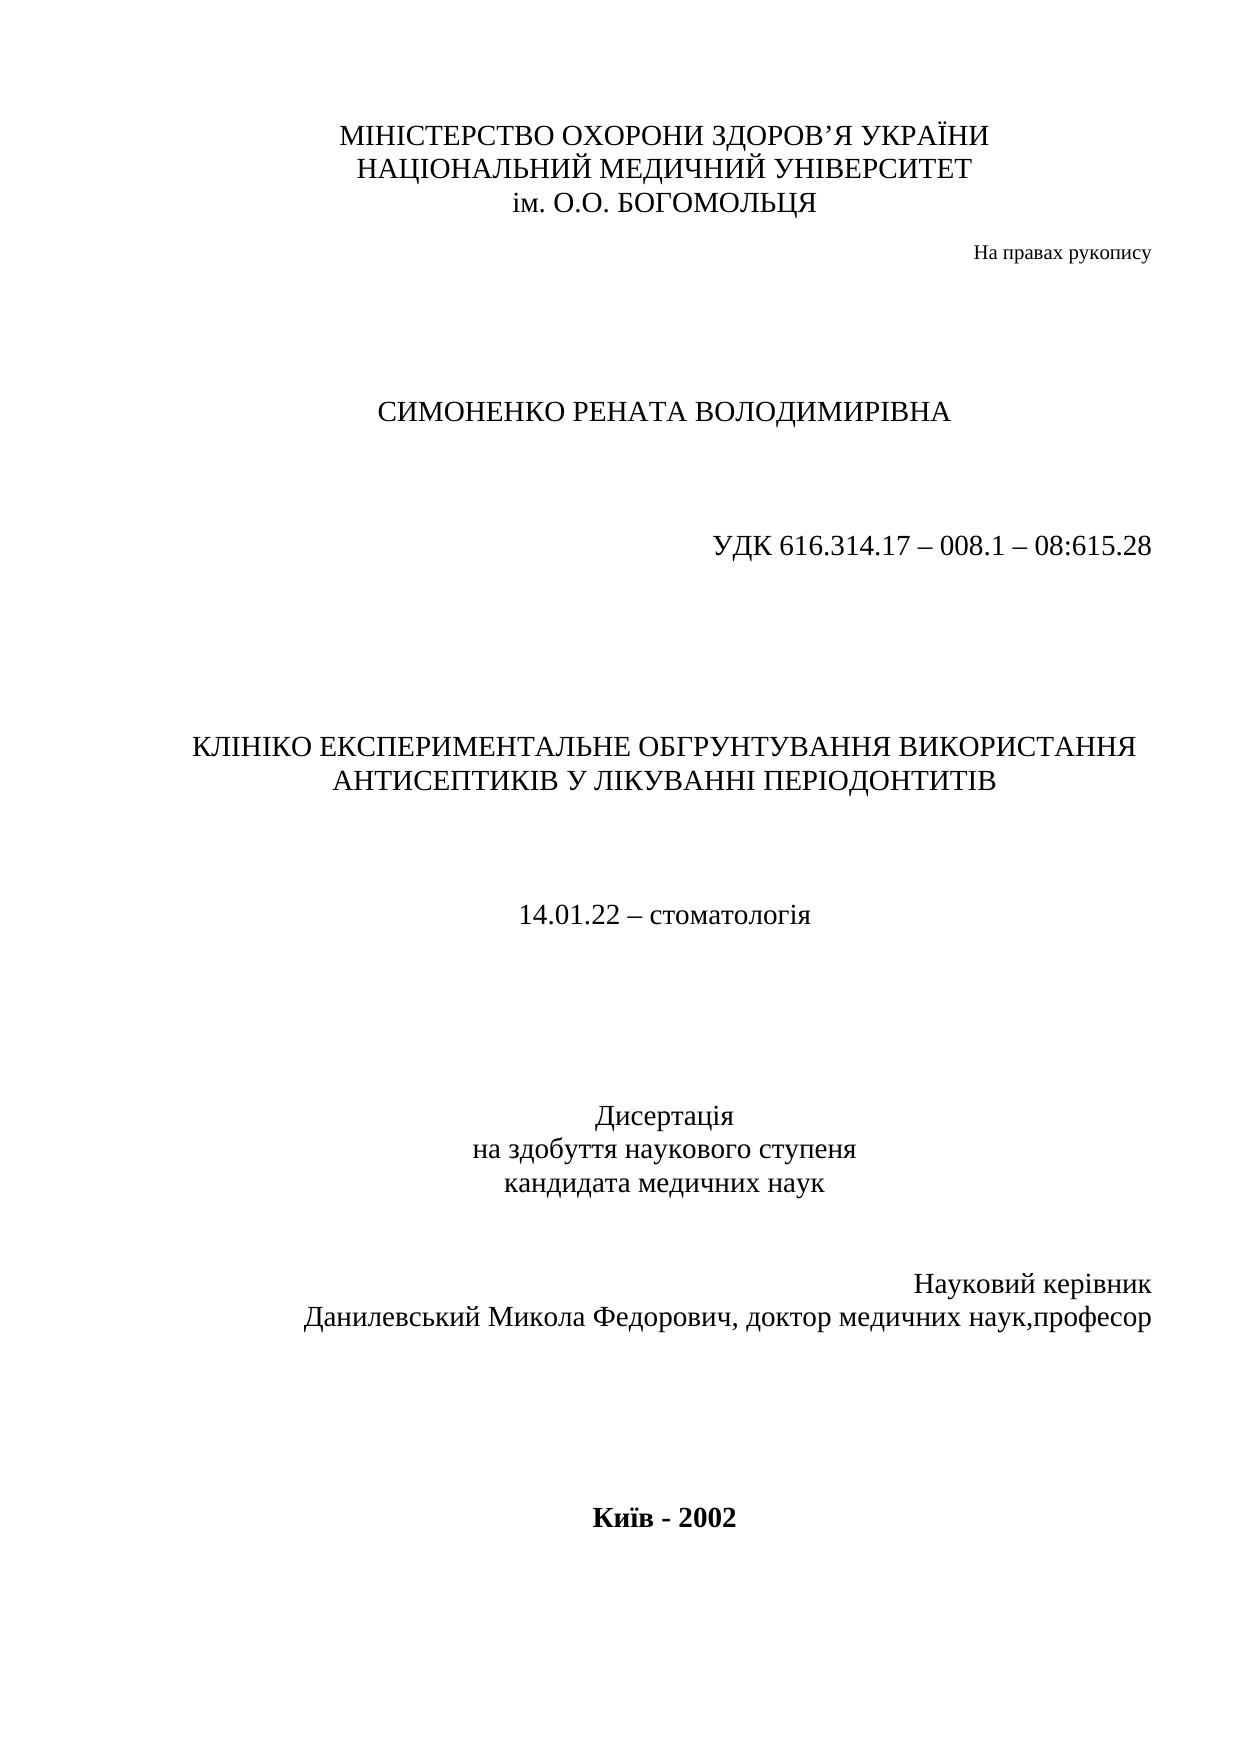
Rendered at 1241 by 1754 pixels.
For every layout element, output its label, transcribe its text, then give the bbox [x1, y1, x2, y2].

text Данилевський Микола Федорович, доктор медичних наук,професор [177, 1299, 1152, 1333]
text КЛІНІКО ЕКСПЕРИМЕНТАЛЬНЕ ОБГРУНТУВАННЯ ВИКОРИСТАННЯ АНТИСЕПТИКІВ У ЛІКУВАННІ ПЕРІОДОНТИТІВ [177, 729, 1152, 796]
text ім. О.О. БОГОМОЛЬЦЯ [177, 185, 1152, 219]
text На правах рукопису [177, 240, 1152, 264]
text МІНІСТЕРСТВО ОХОРОНИ ЗДОРОВ’Я УКРАЇНИ [177, 118, 1152, 152]
text кандидата медичних наук [177, 1165, 1152, 1199]
text 14.01.22 – стоматологія [177, 897, 1152, 930]
subtitle СИМОНЕНКО РЕНАТА ВОЛОДИМИРІВНА [177, 394, 1152, 427]
subtitle Київ - 2002 [177, 1501, 1152, 1534]
text НАЦІОНАЛЬНИЙ МЕДИЧНИЙ УНІВЕРСИТЕТ [177, 152, 1152, 185]
text Дисертація [177, 1098, 1152, 1132]
text УДК 616.314.17 – 008.1 – 08:615.28 [177, 528, 1152, 561]
text Науковий керівник [177, 1266, 1152, 1299]
text на здобуття наукового ступеня [177, 1132, 1152, 1165]
